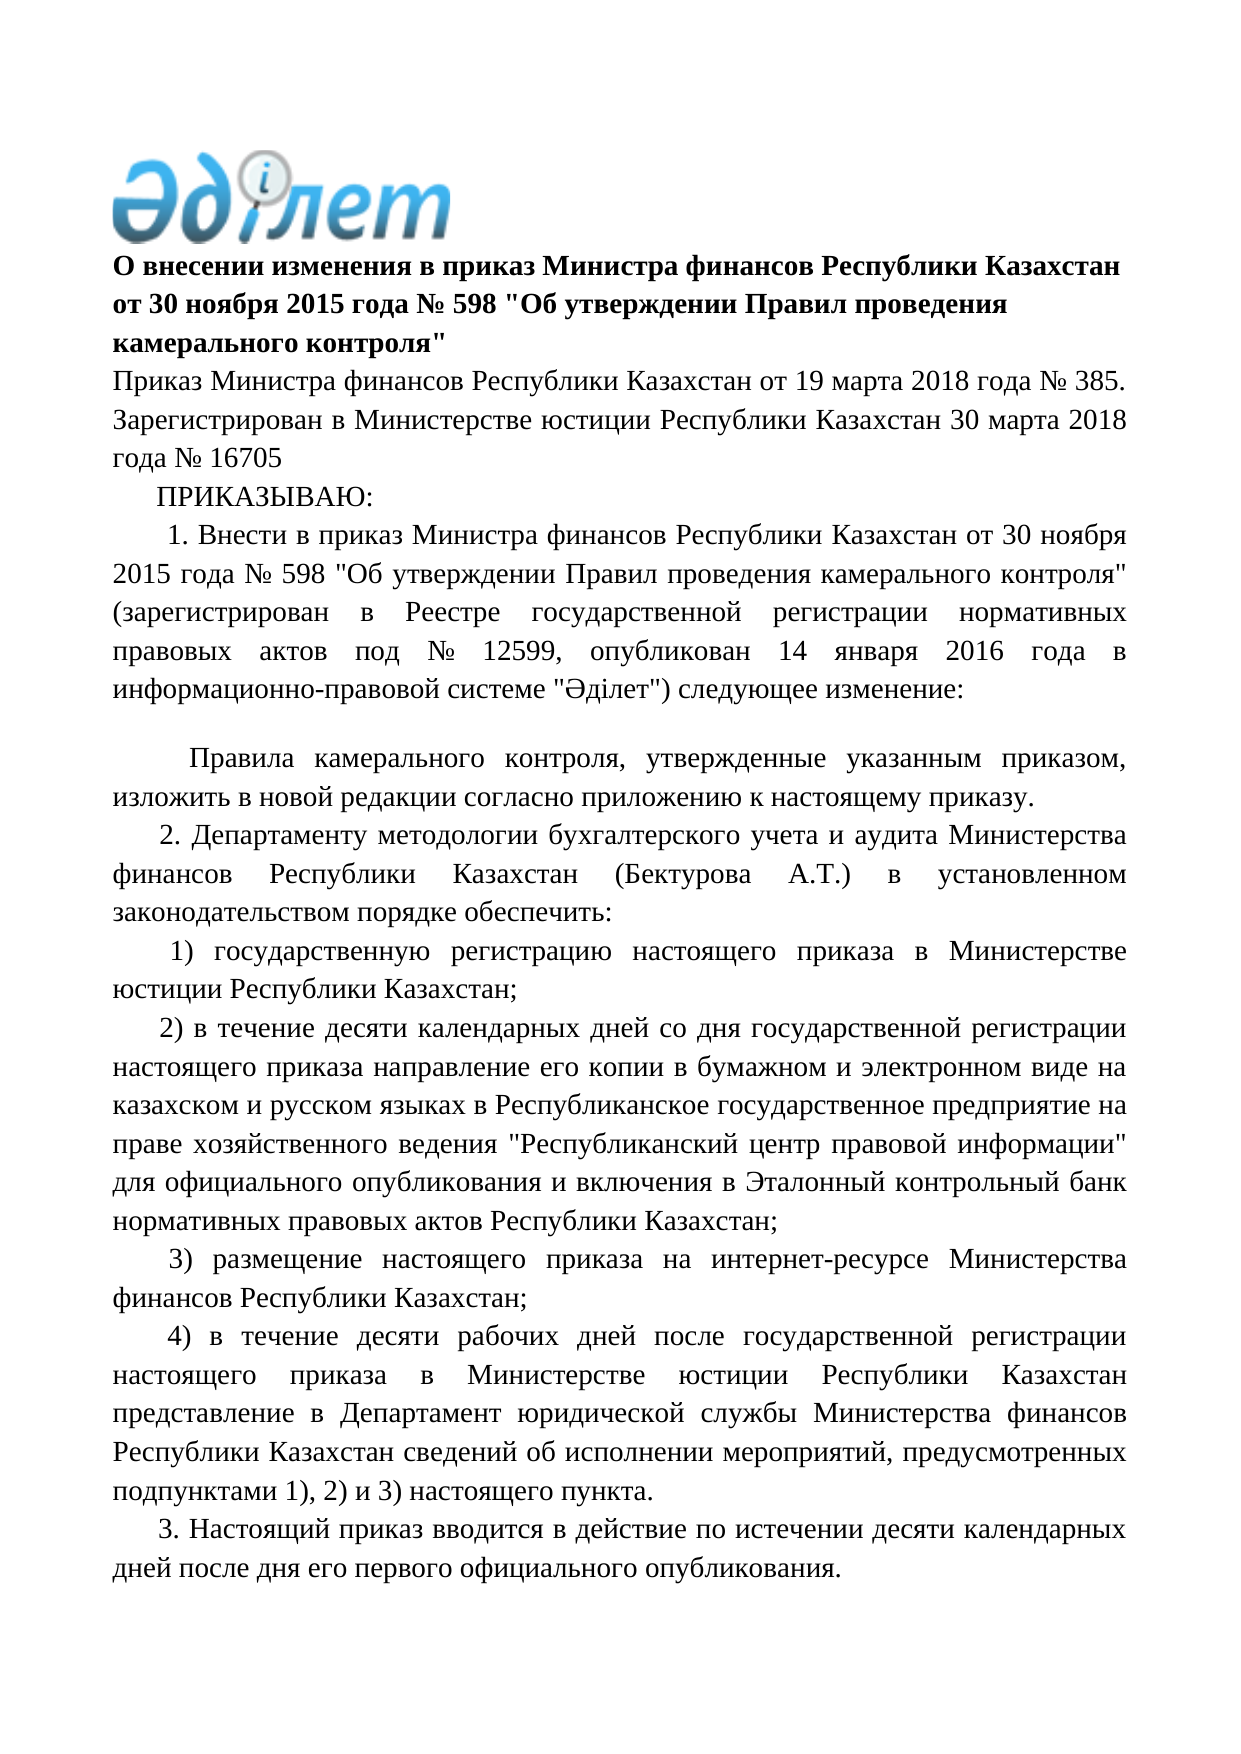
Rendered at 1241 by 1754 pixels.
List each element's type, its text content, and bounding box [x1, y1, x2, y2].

text Приказ Министра финансов Республики Казахстан от 19 марта 2018 года № 385. Зарегистрирован в Министерстве юстиции Республики Казахстан 30 марта 2018 года № 16705 [112, 363, 1128, 474]
text 2. Департаменту методологии бухгалтерского учета и аудита Министерства финансов Республики Казахстан (Бектурова А.Т.) в установленном законодательством порядке обеспечить: [112, 817, 1128, 928]
text О внесении изменения в приказ Министра финансов Республики Казахстан от 30 ноября 2015 года № 598 "Об утверждении Правил проведения камерального контроля" [112, 248, 1128, 358]
text ПРИКАЗЫВАЮ: [112, 479, 1128, 512]
picture [112, 150, 451, 244]
text 1. Внести в приказ Министра финансов Республики Казахстан от 30 ноября 2015 года № 598 "Об утверждении Правил проведения камерального контроля" (зарегистрирован в Реестре государственной регистрации нормативных правовых актов под № 12599, опубликован 14 января 2016 года в информационно-правовой системе "Әділет") следующее изменение: [112, 517, 1128, 705]
text Правила камерального контроля, утвержденные указанным приказом, изложить в новой редакции согласно приложению к настоящему приказу. [112, 740, 1128, 812]
text 4) в течение десяти рабочих дней после государственной регистрации настоящего приказа в Министерстве юстиции Республики Казахстан представление в Департамент юридической службы Министерства финансов Республики Казахстан сведений об исполнении мероприятий, предусмотренных подпунктами 1), 2) и 3) настоящего пункта. [112, 1318, 1128, 1506]
text 1) государственную регистрацию настоящего приказа в Министерстве юстиции Республики Казахстан; [112, 933, 1128, 1005]
text 2) в течение десяти календарных дней со дня государственной регистрации настоящего приказа направление его копии в бумажном и электронном виде на казахском и русском языках в Республиканское государственное предприятие на праве хозяйственного ведения "Республиканский центр правовой информации" для официального опубликования и включения в Эталонный контрольный банк нормативных правовых актов Республики Казахстан; [112, 1010, 1128, 1236]
text 3) размещение настоящего приказа на интернет-ресурсе Министерства финансов Республики Казахстан; [112, 1241, 1128, 1313]
text 3. Настоящий приказ вводится в действие по истечении десяти календарных дней после дня его первого официального опубликования. [112, 1511, 1128, 1583]
